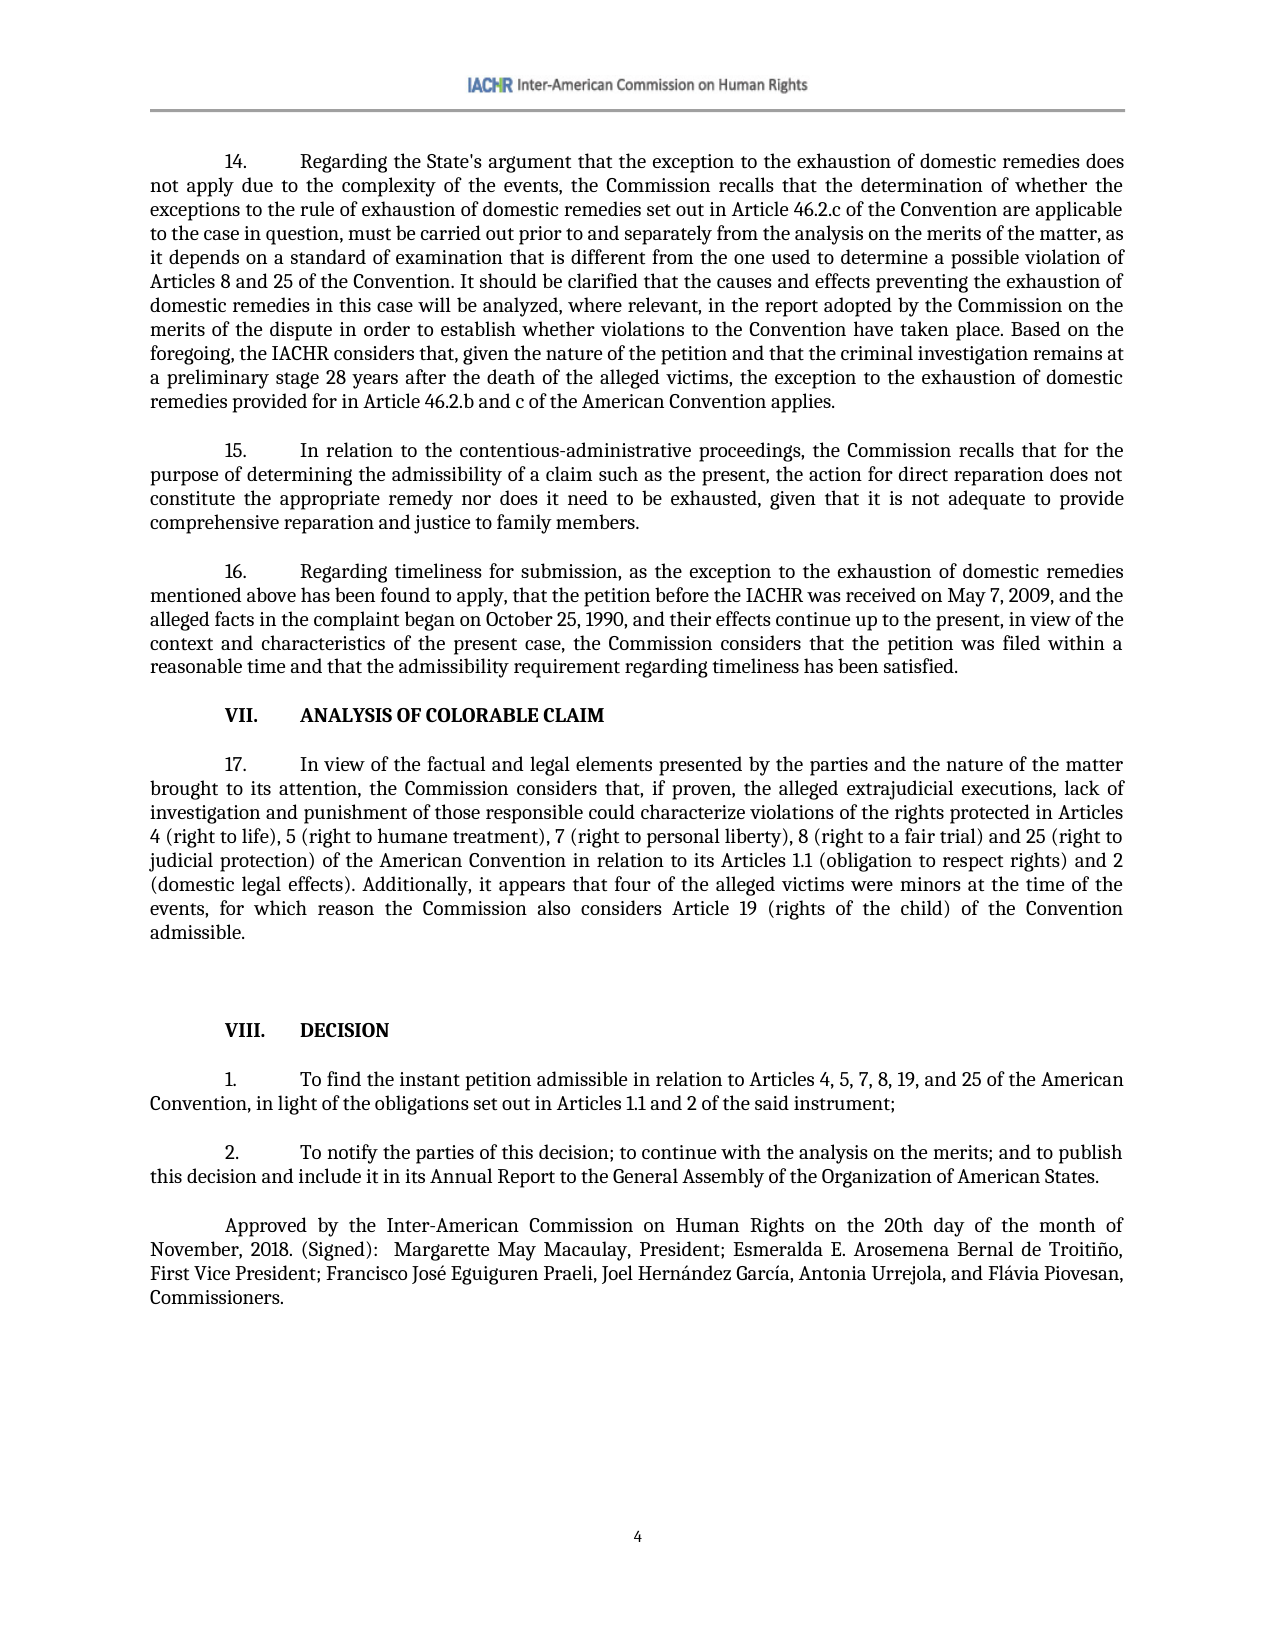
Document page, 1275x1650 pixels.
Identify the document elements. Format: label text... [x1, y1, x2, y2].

list VIII. DECISION [225, 1019, 1125, 1043]
list In view of the factual and legal elements presented by the parties and the nature of the matter brought to its attention, the Commission considers that, if proven, the alleged extrajudicial executions, lack of investigation and punishment of those responsible could characterize violations of the rights protected in Articles 4 (right to life), 5 (right to humane treatment), 7 (right to personal liberty), 8 (right to a fair trial) and 25 (right to judicial protection) of the American Convention in relation to its Articles 1.1 (obligation to respect rights) and 2 (domestic legal effects). Additionally, it appears that four of the alleged victims were minors at the time of the events, for which reason the Commission also considers Article 19 (rights of the child) of the Convention admissible. [150, 753, 1125, 945]
list To find the instant petition admissible in relation to Articles 4, 5, 7, 8, 19, and 25 of the American Convention, in light of the obligations set out in Articles 1.1 and 2 of the said instrument; [150, 1068, 1125, 1116]
picture [456, 75, 819, 95]
list Regarding the State's argument that the exception to the exhaustion of domestic remedies does not apply due to the complexity of the events, the Commission recalls that the determination of whether the exceptions to the rule of exhaustion of domestic remedies set out in Article 46.2.c of the Convention are applicable to the case in question, must be carried out prior to and separately from the analysis on the merits of the matter, as it depends on a standard of examination that is different from the one used to determine a possible violation of Articles 8 and 25 of the Convention. It should be clarified that the causes and effects preventing the exhaustion of domestic remedies in this case will be analyzed, where relevant, in the report adopted by the Commission on the merits of the dispute in order to establish whether violations to the Convention have taken place. Based on the foregoing, the IACHR considers that, given the nature of the petition and that the criminal investigation remains at a preliminary stage 28 years after the death of the alleged victims, the exception to the exhaustion of domestic remedies provided for in Article 46.2.b and c of the American Convention applies. [150, 150, 1125, 413]
list In relation to the contentious-administrative proceedings, the Commission recalls that for the purpose of determining the admissibility of a claim such as the present, the action for direct reparation does not constitute the appropriate remedy nor does it need to be exhausted, given that it is not adequate to provide comprehensive reparation and justice to family members. [150, 438, 1125, 534]
list To notify the parties of this decision; to continue with the analysis on the merits; and to publish this decision and include it in its Annual Report to the General Assembly of the Organization of American States. [150, 1141, 1125, 1188]
list Regarding timeliness for submission, as the exception to the exhaustion of domestic remedies mentioned above has been found to apply, that the petition before the IACHR was received on May 7, 2009, and the alleged facts in the complaint began on October 25, 1990, and their effects continue up to the present, in view of the context and characteristics of the present case, the Commission considers that the petition was filed within a reasonable time and that the admissibility requirement regarding timeliness has been satisfied. [150, 559, 1125, 679]
list VII. ANALYSIS OF COLORABLE CLAIM [225, 704, 1125, 728]
text Approved by the Inter-American Commission on Human Rights on the 20th day of the month of November, 2018. (Signed): Margarette May Macaulay, President; Esmeralda E. Arosemena Bernal de Troitiño, First Vice President; Francisco José Eguiguren Praeli, Joel Hernández García, Antonia Urrejola, and Flávia Piovesan, Commissioners. [150, 1213, 1125, 1309]
